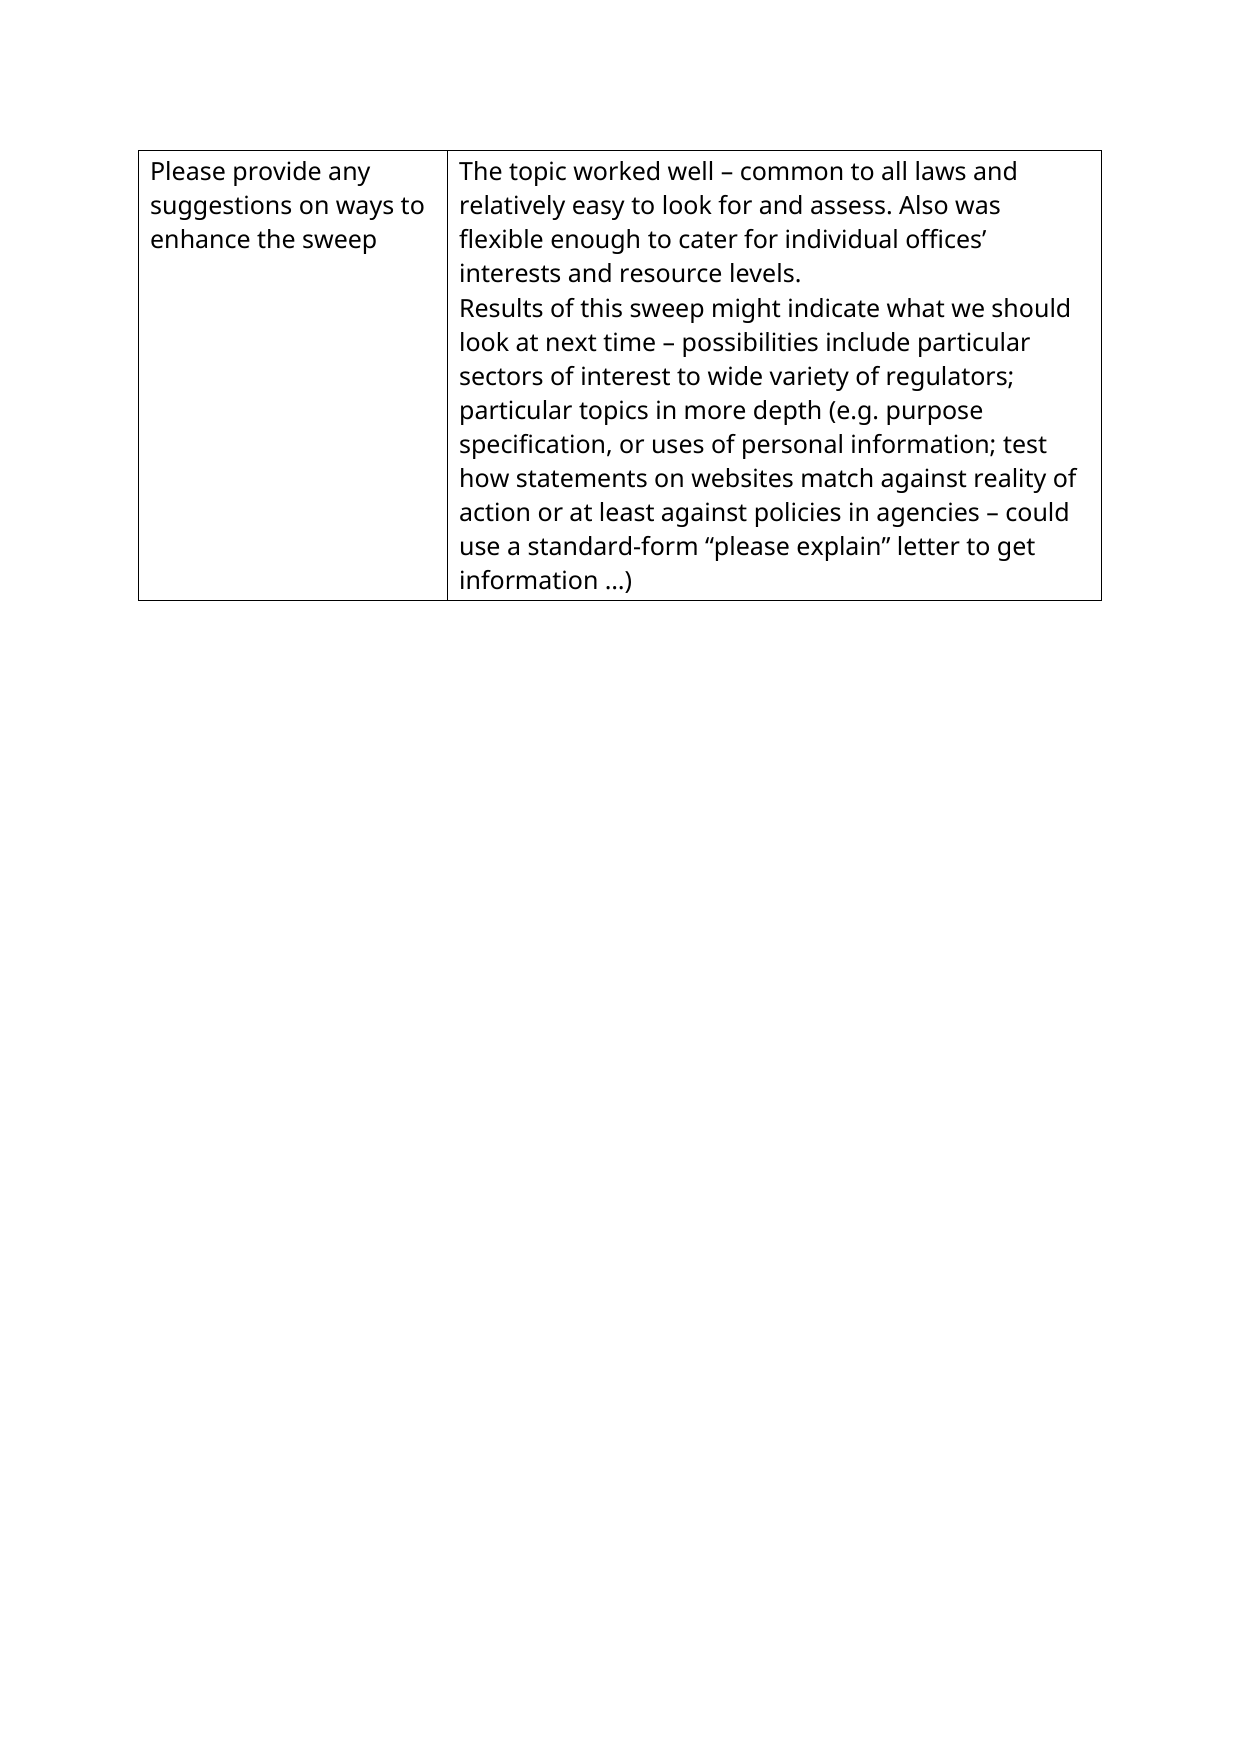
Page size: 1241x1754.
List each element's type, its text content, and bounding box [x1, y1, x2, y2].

table_cell Please provide any suggestions on ways to enhance the sweep [139, 151, 447, 600]
table_cell The topic worked well – common to all laws and relatively easy to look for and assess. Also was flexible enough to cater for individual offices’ interests and resource levels. Results of this sweep might indicate what we should look at next time – possibilities include particular sectors of interest to wide variety of regulators; particular topics in more depth (e.g. purpose specification, or uses of personal information; test how statements on websites match against reality of action or at least against policies in agencies – could use a standard-form “please explain” letter to get information …) [448, 151, 1101, 600]
